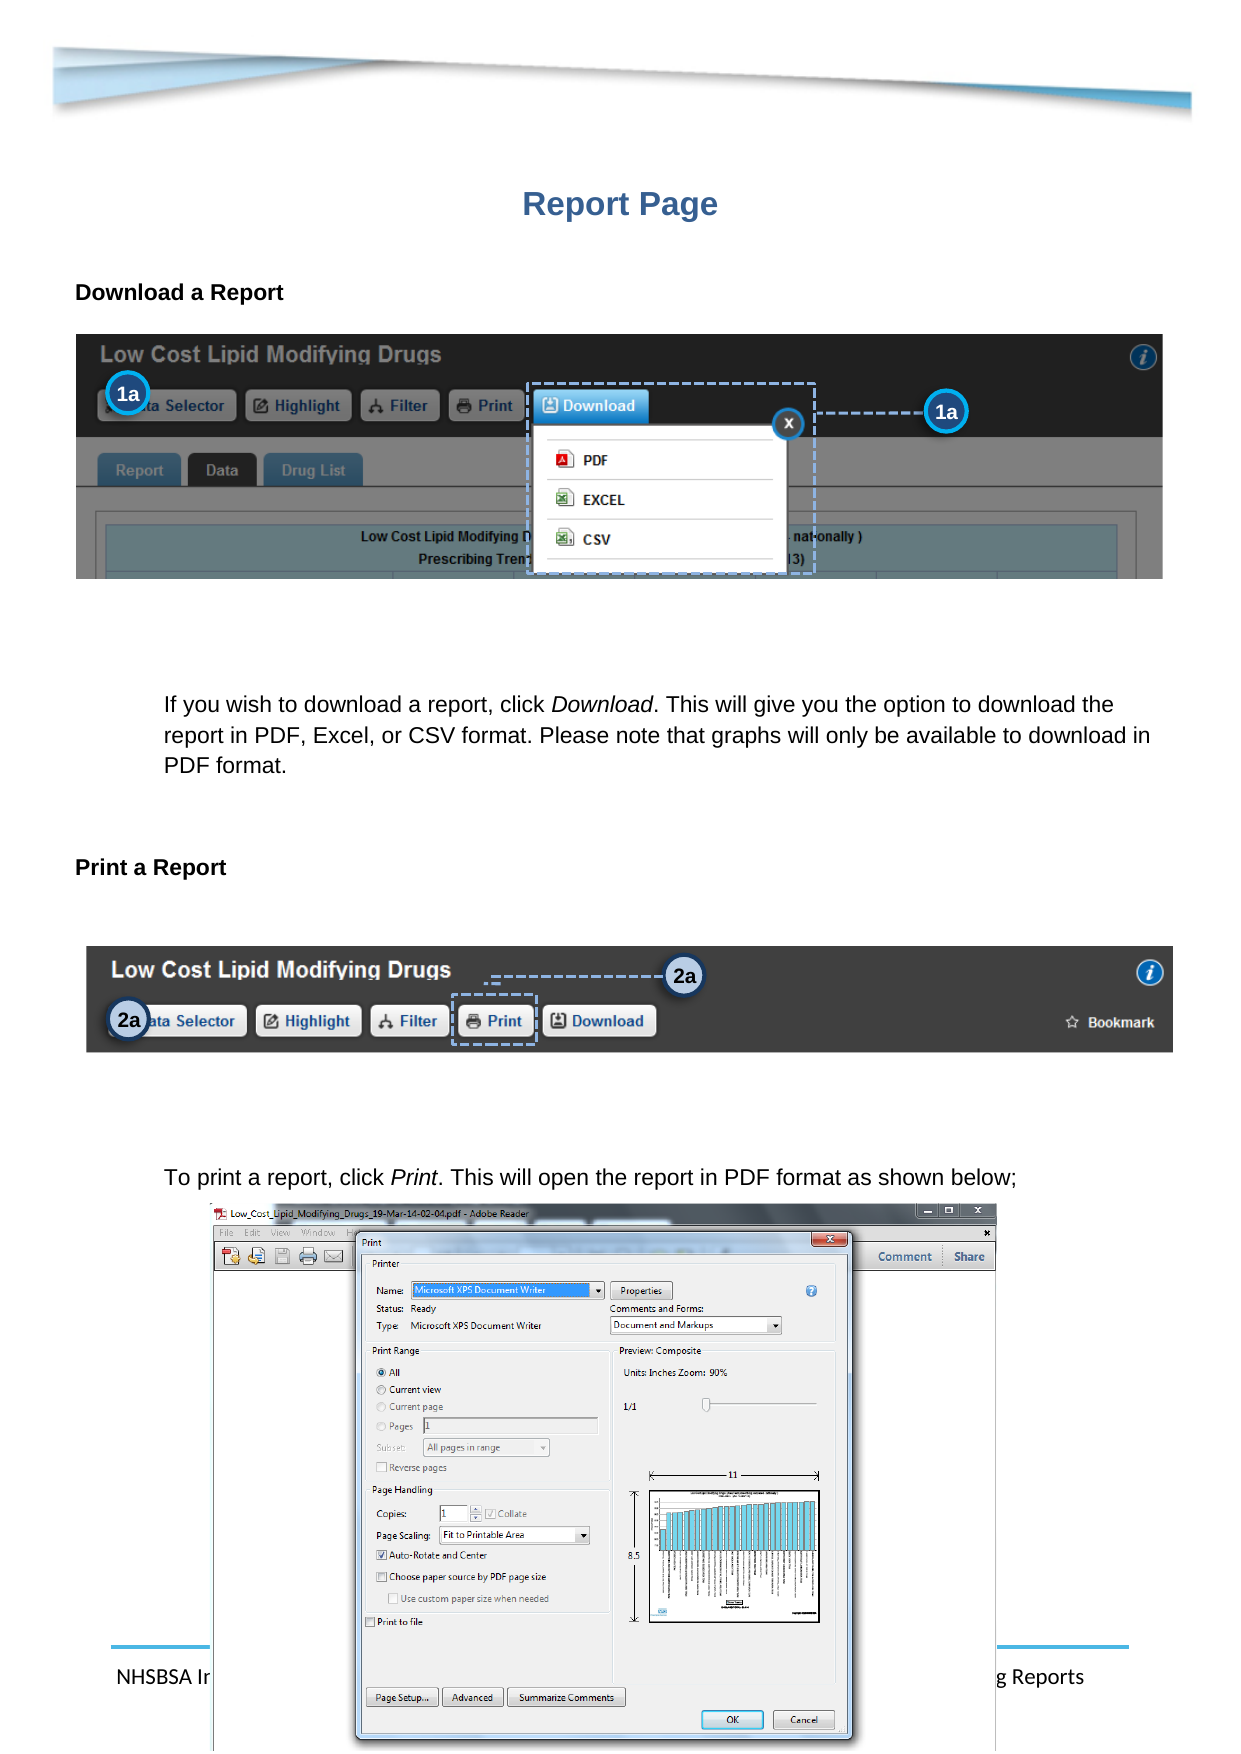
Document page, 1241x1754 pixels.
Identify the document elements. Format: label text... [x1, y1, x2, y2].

text To print a report, click Print. This will open the report in PDF format as shown below; [164, 1164, 1165, 1190]
text Print a Report [75, 854, 1165, 880]
text If you wish to download a report, click Download. This will give you the option to download the report in PDF, Excel, or CSV format. Please note that graphs will only be available to download in PDF format. [164, 691, 1165, 778]
picture [85, 946, 1173, 1053]
text Download a Report [75, 279, 1165, 306]
picture [39, 35, 1206, 129]
picture [209, 1203, 997, 1750]
subtitle Report Page [75, 184, 1165, 222]
picture [75, 334, 1163, 578]
